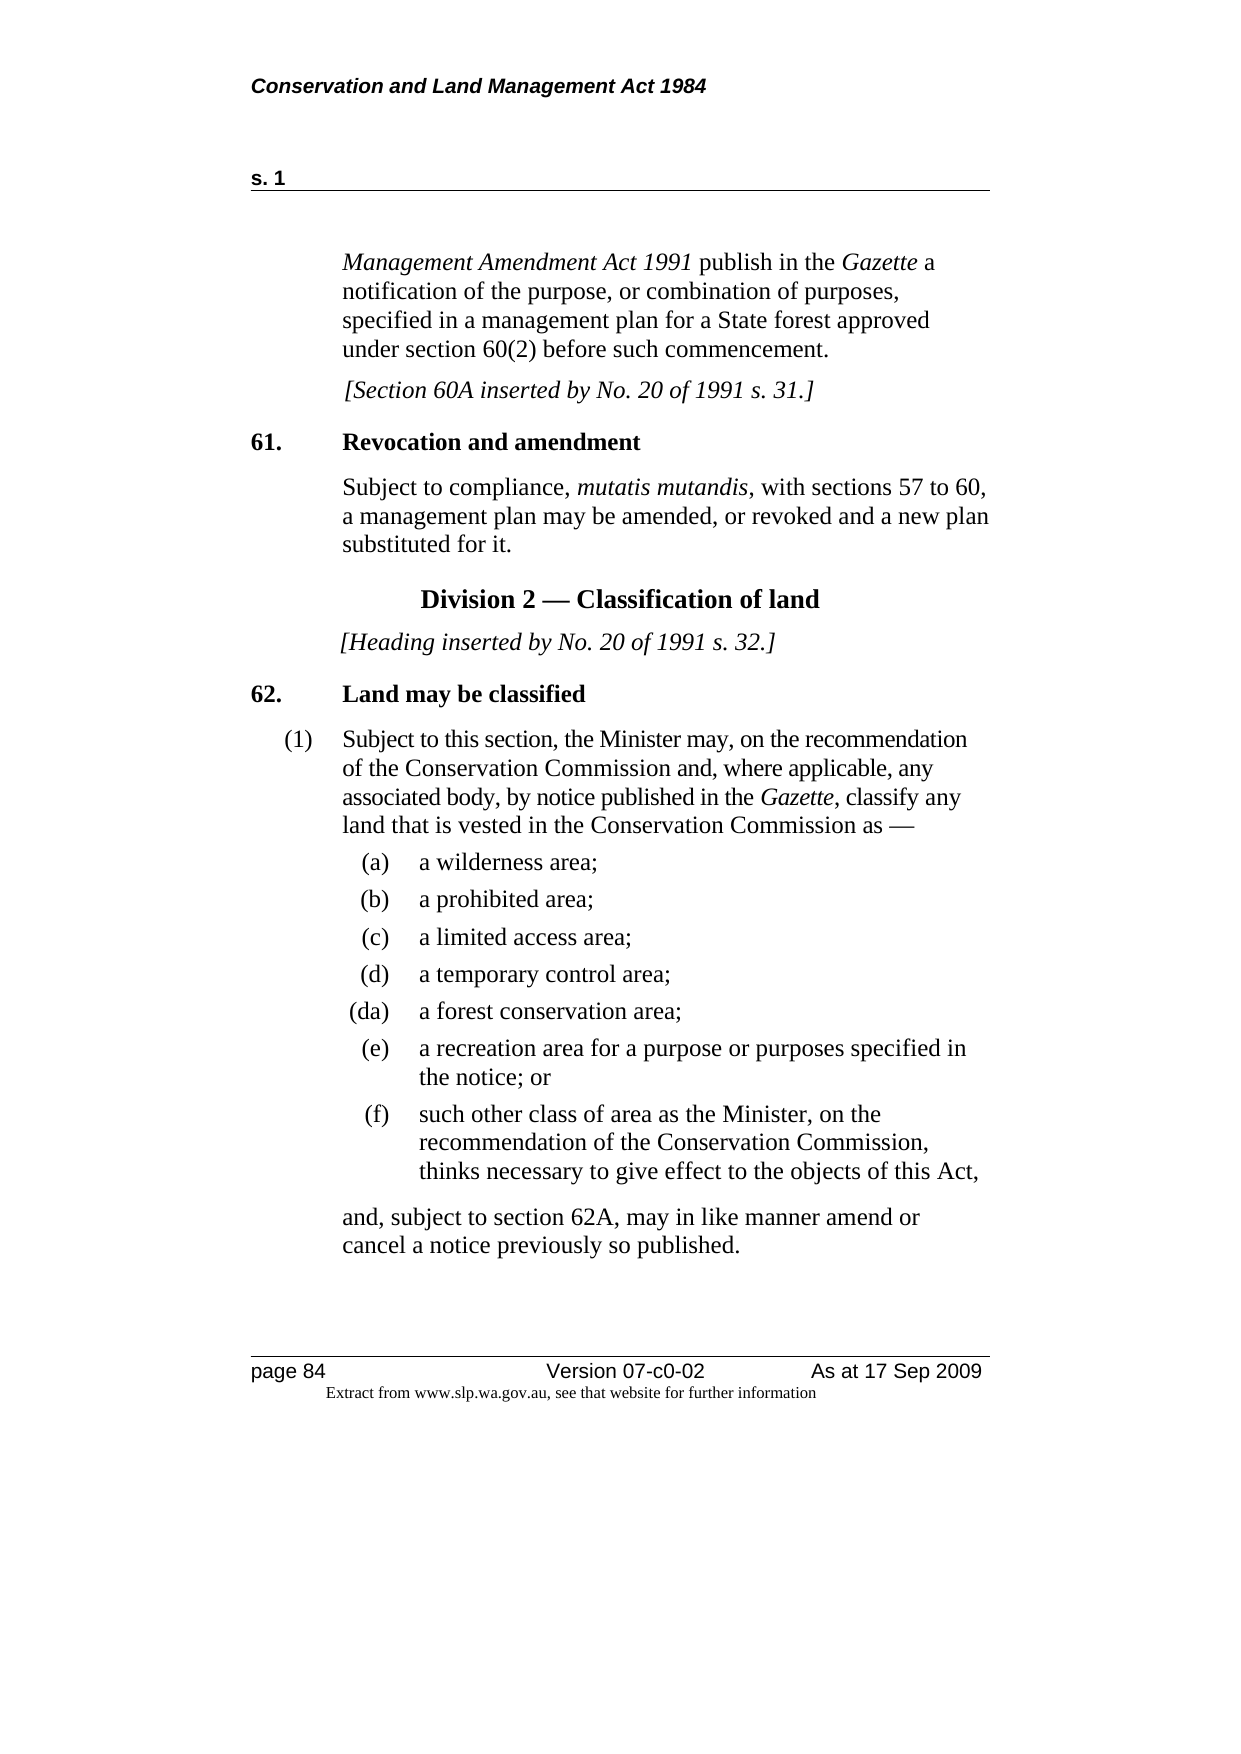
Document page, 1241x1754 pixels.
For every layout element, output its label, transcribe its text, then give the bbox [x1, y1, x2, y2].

text Subject to compliance, mutatis mutandis, with sections 57 to 60, a management plan may be amended, or revoked and a new plan substituted for it. [251, 472, 990, 558]
text (a) a wilderness area; [251, 847, 990, 876]
text (f) such other class of area as the Minister, on the recommendation of the Conservation Commission, thinks necessary to give effect to the objects of this Act, [251, 1099, 990, 1185]
subtitle 62. Land may be classified [251, 679, 990, 707]
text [251, 247, 990, 362]
text (d) a temporary control area; [251, 959, 990, 987]
subtitle Division 2 — Classification of land [251, 583, 990, 614]
text [Section 60A inserted by No. 20 of 1991 s. 31.] [251, 375, 990, 404]
subtitle [Heading inserted by No. 20 of 1991 s. 32.] [251, 627, 990, 656]
text (c) a limited access area; [251, 922, 990, 950]
subtitle 61. Revocation and amendment [251, 427, 990, 455]
text (1) Subject to this section, the Minister may, on the recommendation of the Conservation Commission and, where applicable, any associated body, by notice published in the Gazette, classify any land that is vested in the Conservation Commission as — [251, 724, 990, 839]
text (da) a forest conservation area; [251, 996, 990, 1024]
text and, subject to section 62A, may in like manner amend or cancel a notice previously so published. [251, 1202, 990, 1259]
text (e) a recreation area for a purpose or purposes specified in the notice; or [251, 1033, 990, 1090]
text (b) a prohibited area; [251, 884, 990, 913]
